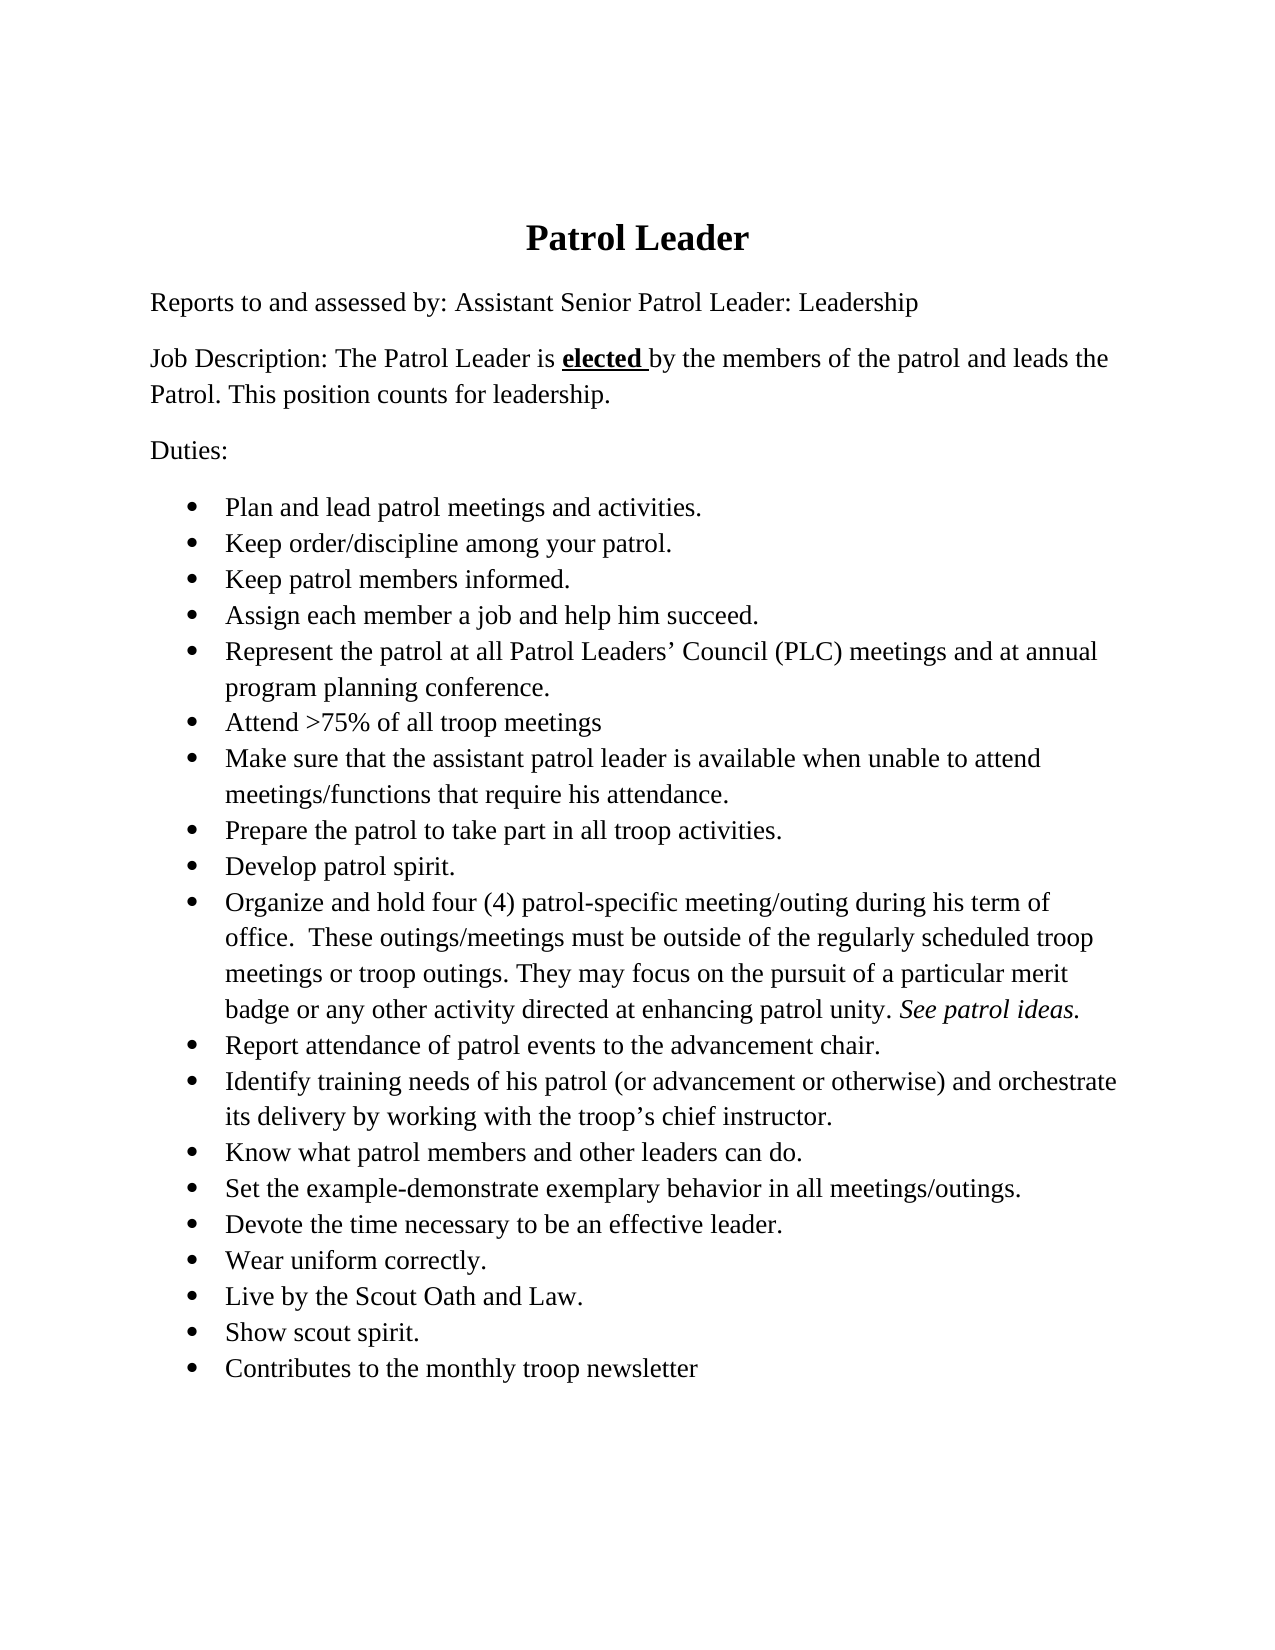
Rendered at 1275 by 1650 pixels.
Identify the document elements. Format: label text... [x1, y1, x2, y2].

list Make sure that the assistant patrol leader is available when unable to attend meetings/functions that require his attendance. [187, 742, 1125, 809]
text Job Description: The Patrol Leader is elected by the members of the patrol and leads the Patrol. This position counts for leadership. [150, 342, 1125, 409]
list Show scout spirit. [187, 1316, 1125, 1347]
list Develop patrol spirit. [187, 850, 1125, 881]
list Live by the Scout Oath and Law. [187, 1280, 1125, 1311]
list Contributes to the monthly troop newsletter [187, 1352, 1125, 1383]
list Wear uniform correctly. [187, 1244, 1125, 1275]
list Know what patrol members and other leaders can do. [187, 1136, 1125, 1167]
list Devote the time necessary to be an effective leader. [187, 1208, 1125, 1239]
list Report attendance of patrol events to the advancement chair. [187, 1029, 1125, 1060]
list Set the example-demonstrate exemplary behavior in all meetings/outings. [187, 1172, 1125, 1203]
list Identify training needs of his patrol (or advancement or otherwise) and orchestrate its delivery by working with the troop’s chief instructor. [187, 1065, 1125, 1132]
text Duties: [150, 434, 1125, 466]
list Organize and hold four (4) patrol-specific meeting/outing during his term of office. These outings/meetings must be outside of the regularly scheduled troop meetings or troop outings. They may focus on the pursuit of a particular merit badge or any other activity directed at enhancing patrol unity. See patrol ideas. [187, 886, 1125, 1024]
list Prepare the patrol to take part in all troop activities. [187, 814, 1125, 845]
list Keep order/discipline among your patrol. [187, 527, 1125, 558]
list Plan and lead patrol meetings and activities. [187, 491, 1125, 522]
text Patrol Leader [150, 215, 1125, 258]
list Represent the patrol at all Patrol Leaders’ Council (PLC) meetings and at annual program planning conference. [187, 635, 1125, 702]
text Reports to and assessed by: Assistant Senior Patrol Leader: Leadership [150, 286, 1125, 317]
list Assign each member a job and help him succeed. [187, 599, 1125, 630]
list Attend >75% of all troop meetings [187, 706, 1125, 738]
list Keep patrol members informed. [187, 563, 1125, 594]
